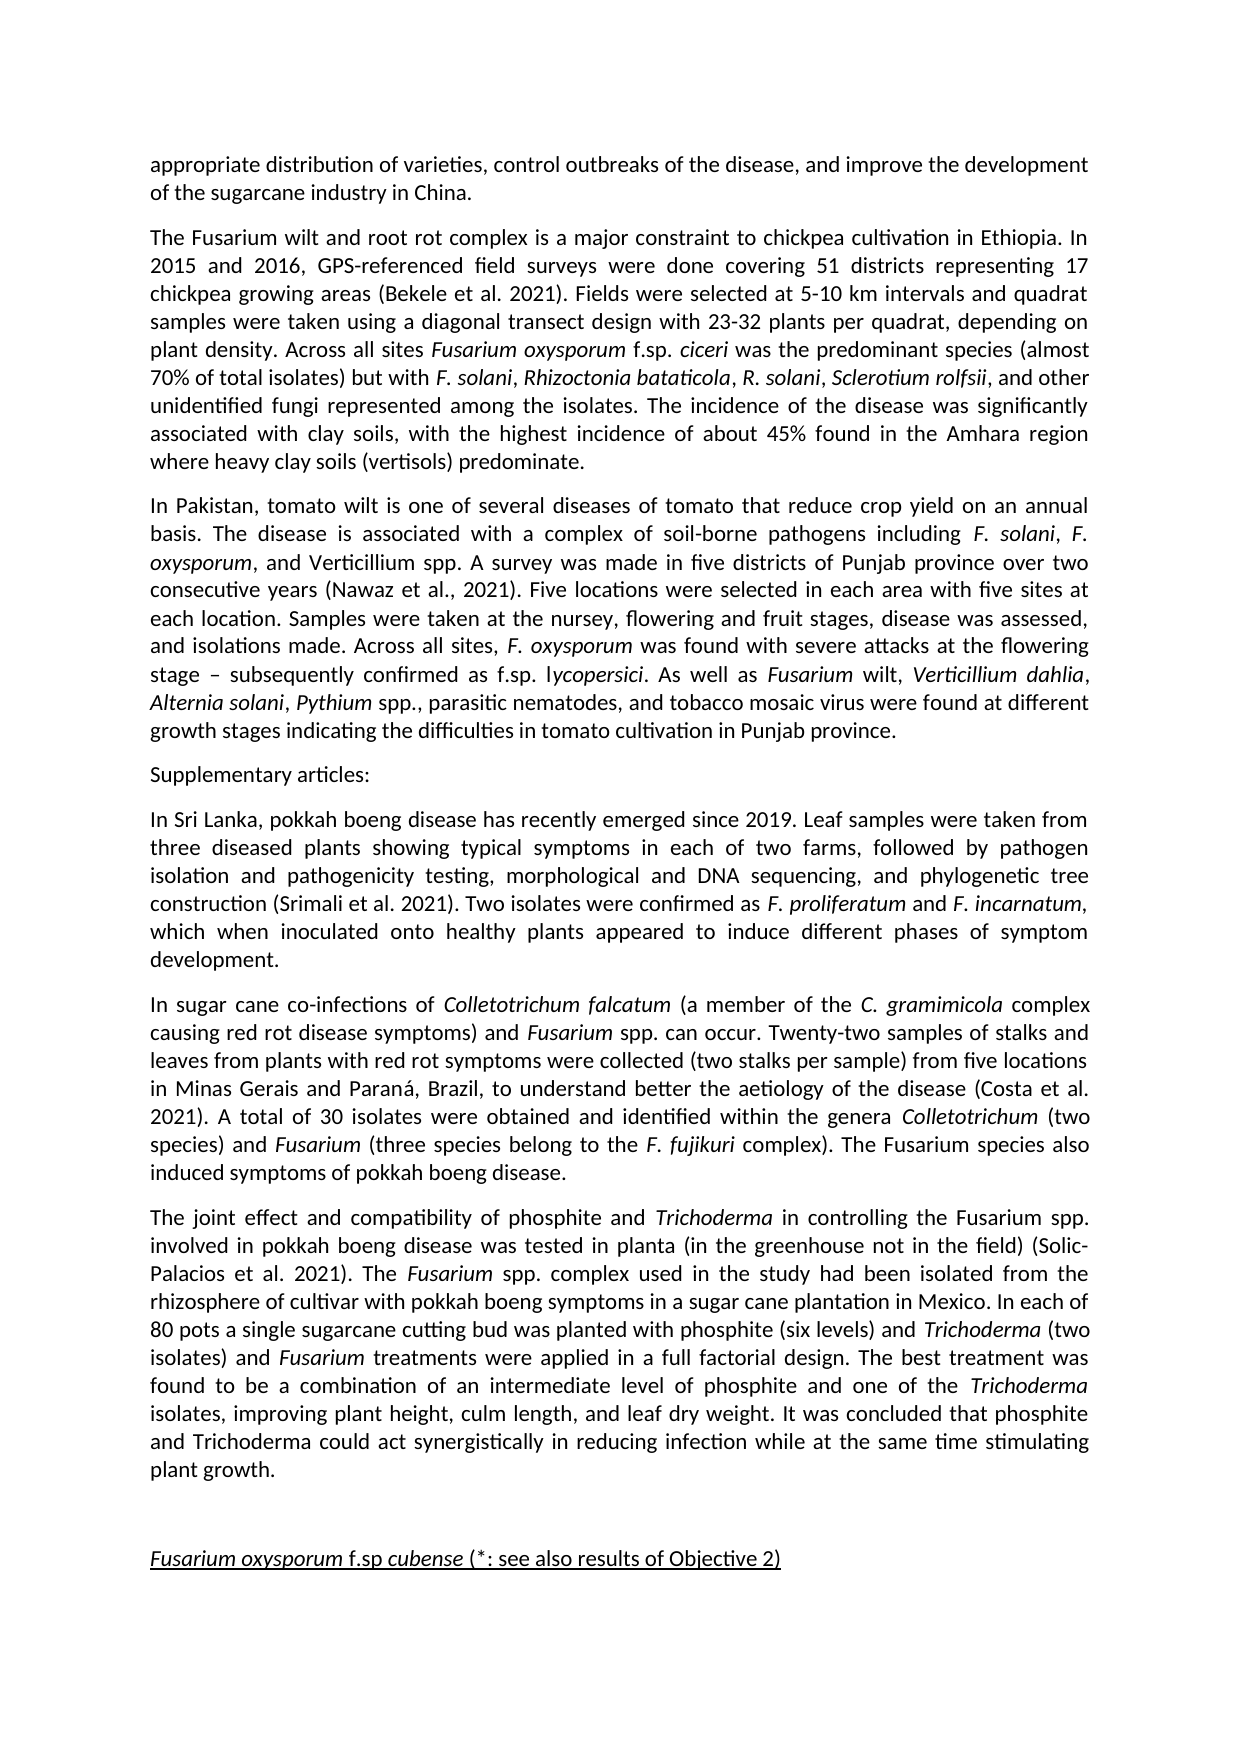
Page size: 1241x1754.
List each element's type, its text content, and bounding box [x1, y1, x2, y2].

text Fusarium oxysporum f.sp cubense (*: see also results of Objective 2) [150, 1544, 1090, 1572]
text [150, 150, 1090, 206]
text In sugar cane co-infections of Colletotrichum falcatum (a member of the C. gramimicola complex causing red rot disease symptoms) and Fusarium spp. can occur. Twenty-two samples of stalks and leaves from plants with red rot symptoms were collected (two stalks per sample) from five locations in Minas Gerais and Paraná, Brazil, to understand better the aetiology of the disease (Costa et al. 2021). A total of 30 isolates were obtained and identified within the genera Colletotrichum (two species) and Fusarium (three species belong to the F. fujikuri complex). The Fusarium species also induced symptoms of pokkah boeng disease. [150, 990, 1090, 1186]
text In Pakistan, tomato wilt is one of several diseases of tomato that reduce crop yield on an annual basis. The disease is associated with a complex of soil-borne pathogens including F. solani, F. oxysporum, and Verticillium spp. A survey was made in five districts of Punjab province over two consecutive years (Nawaz et al., 2021). Five locations were selected in each area with five sites at each location. Samples were taken at the nursey, flowering and fruit stages, disease was assessed, and isolations made. Across all sites, F. oxysporum was found with severe attacks at the flowering stage – subsequently confirmed as f.sp. lycopersici. As well as Fusarium wilt, Verticillium dahlia, Alternia solani, Pythium spp., parasitic nematodes, and tobacco mosaic virus were found at different growth stages indicating the difficulties in tomato cultivation in Punjab province. [150, 492, 1090, 744]
text Supplementary articles: [150, 760, 1090, 788]
text In Sri Lanka, pokkah boeng disease has recently emerged since 2019. Leaf samples were taken from three diseased plants showing typical symptoms in each of two farms, followed by pathogen isolation and pathogenicity testing, morphological and DNA sequencing, and phylogenetic tree construction (Srimali et al. 2021). Two isolates were confirmed as F. proliferatum and F. incarnatum, which when inoculated onto healthy plants appeared to induce different phases of symptom development. [150, 805, 1090, 973]
text The joint effect and compatibility of phosphite and Trichoderma in controlling the Fusarium spp. involved in pokkah boeng disease was tested in planta (in the greenhouse not in the field) (Solic-Palacios et al. 2021). The Fusarium spp. complex used in the study had been isolated from the rhizosphere of cultivar with pokkah boeng symptoms in a sugar cane plantation in Mexico. In each of 80 pots a single sugarcane cutting bud was planted with phosphite (six levels) and Trichoderma (two isolates) and Fusarium treatments were applied in a full factorial design. The best treatment was found to be a combination of an intermediate level of phosphite and one of the Trichoderma isolates, improving plant height, culm length, and leaf dry weight. It was concluded that phosphite and Trichoderma could act synergistically in reducing infection while at the same time stimulating plant growth. [150, 1203, 1090, 1483]
text The Fusarium wilt and root rot complex is a major constraint to chickpea cultivation in Ethiopia. In 2015 and 2016, GPS-referenced field surveys were done covering 51 districts representing 17 chickpea growing areas (Bekele et al. 2021). Fields were selected at 5-10 km intervals and quadrat samples were taken using a diagonal transect design with 23-32 plants per quadrat, depending on plant density. Across all sites Fusarium oxysporum f.sp. ciceri was the predominant species (almost 70% of total isolates) but with F. solani, Rhizoctonia bataticola, R. solani, Sclerotium rolfsii, and other unidentified fungi represented among the isolates. The incidence of the disease was significantly associated with clay soils, with the highest incidence of about 45% found in the Amhara region where heavy clay soils (vertisols) predominate. [150, 223, 1090, 475]
